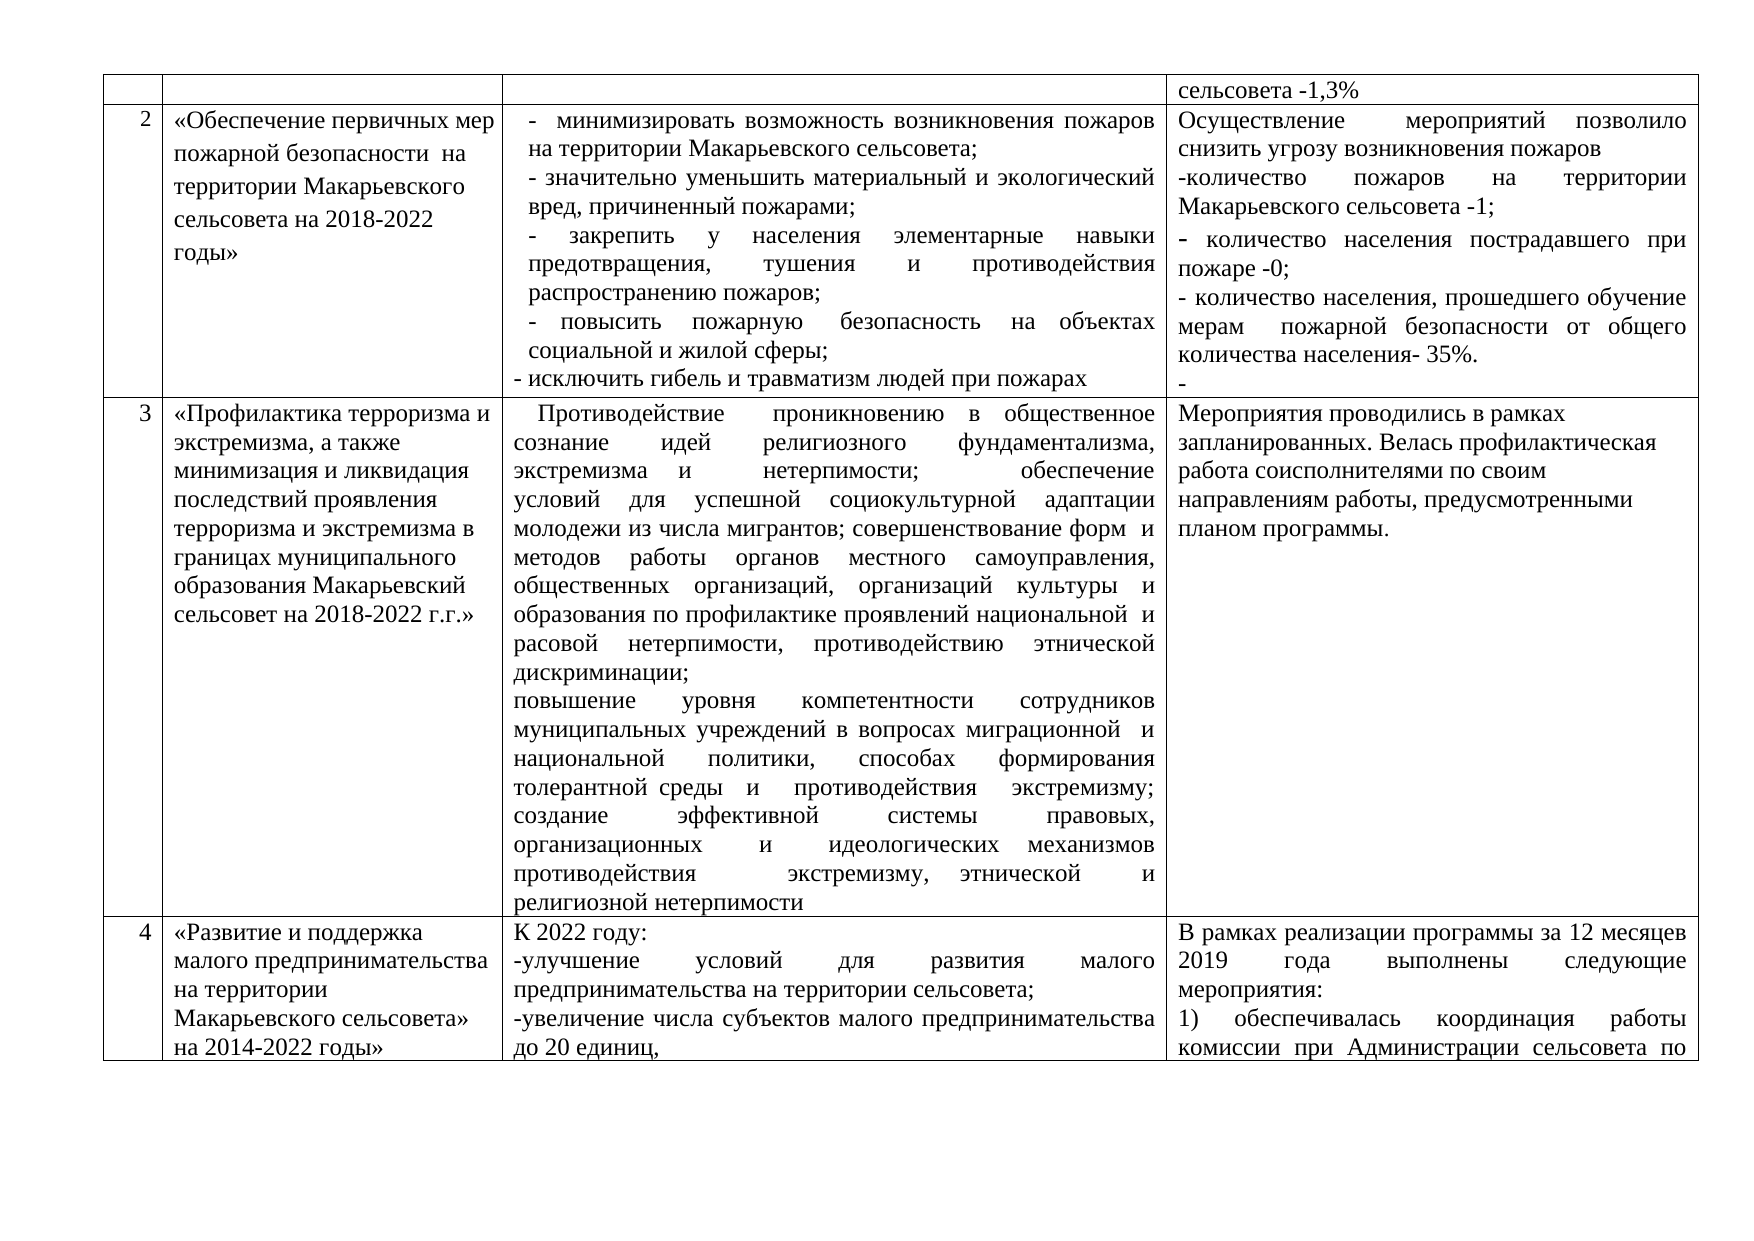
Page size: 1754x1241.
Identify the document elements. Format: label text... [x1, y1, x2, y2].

table_cell Мероприятия проводились в рамках запланированных. Велась профилактическая работа соисполнителями по своим направлениям работы, предусмотренными планом программы. [1167, 398, 1698, 916]
table_cell 4 [104, 917, 162, 1060]
table_cell Противодействие проникновению в общественное сознание идей религиозного фундаментализма, экстремизма и нетерпимости; обеспечение условий для успешной социокультурной адаптации молодежи из числа мигрантов; совершенствование форм и методов работы органов местного самоуправления, общественных организаций, организаций культуры и образования по профилактике проявлений национальной и расовой нетерпимости, противодействию этнической дискриминации; повышение уровня компетентности сотрудников муниципальных учреждений в вопросах миграционной и национальной политики, способах формирования толерантной среды и противодействия экстремизму; создание эффективной системы правовых, организационных и идеологических механизмов противодействия экстремизму, этнической и религиозной нетерпимости [503, 398, 1166, 916]
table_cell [503, 917, 1166, 1060]
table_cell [1167, 917, 1698, 1060]
table_cell - минимизировать возможность возникновения пожаров на территории Макарьевского сельсовета; - значительно уменьшить материальный и экологический вред, причиненный пожарами; - закрепить у населения элементарные навыки предотвращения, тушения и противодействия распространению пожаров; - повысить пожарную безопасность на объектах социальной и жилой сферы; - исключить гибель и травматизм людей при пожарах [503, 105, 1166, 397]
table_cell «Профилактика терроризма и экстремизма, а также минимизация и ликвидация последствий проявления терроризма и экстремизма в границах муниципального образования Макарьевский сельсовет на 2018-2022 г.г.» [163, 398, 502, 916]
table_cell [503, 75, 1166, 104]
table_cell «Обеспечение первичных мер пожарной безопасности на территории Макарьевского сельсовета на 2018-2022 годы» [163, 105, 502, 397]
table_cell Осуществление мероприятий позволило снизить угрозу возникновения пожаров -количество пожаров на территории Макарьевского сельсовета -1; - количество населения пострадавшего при пожаре -0; - количество населения, прошедшего обучение мерам пожарной безопасности от общего количества населения- 35%. - [1167, 105, 1698, 397]
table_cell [163, 917, 502, 1060]
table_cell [1167, 75, 1698, 104]
table_cell 2 [104, 105, 162, 397]
table_cell 1 [104, 75, 162, 104]
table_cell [163, 75, 502, 104]
table_cell 3 [104, 398, 162, 916]
